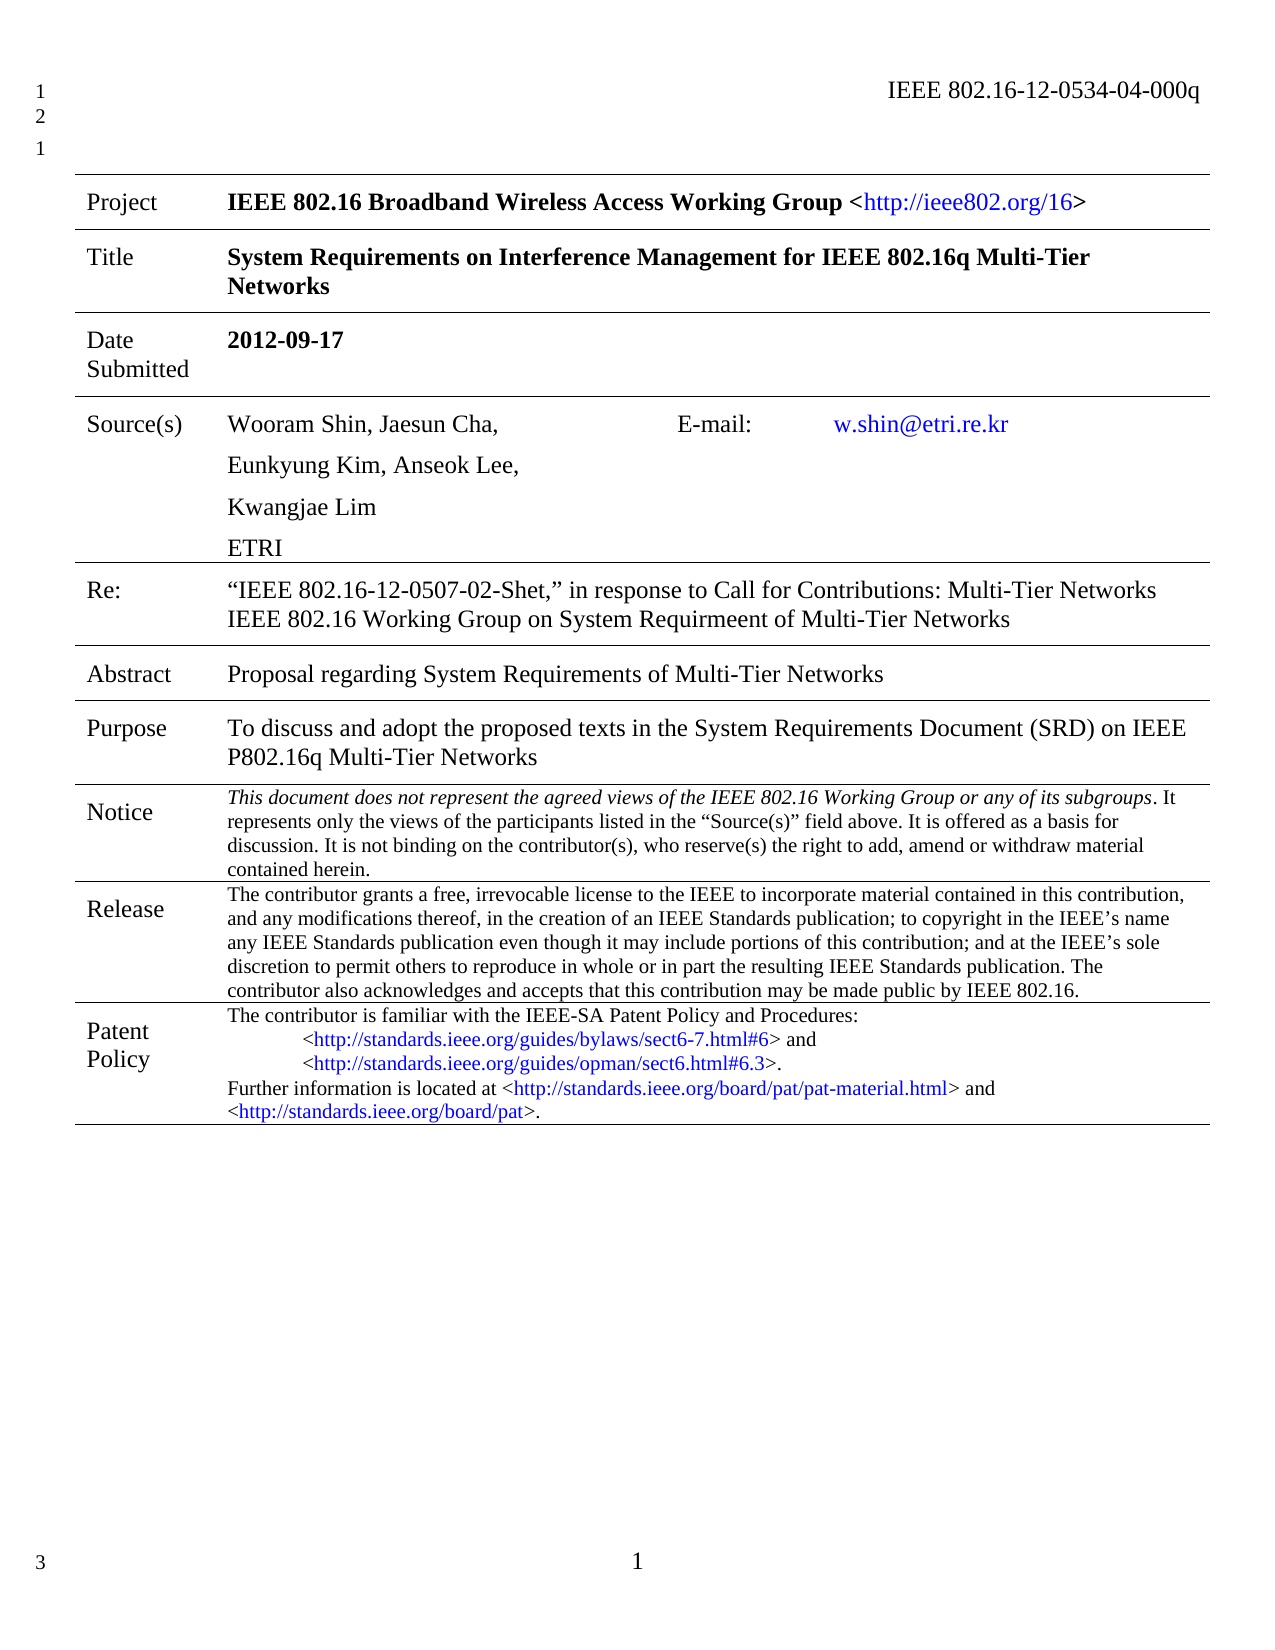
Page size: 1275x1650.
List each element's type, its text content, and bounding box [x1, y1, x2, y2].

table_cell Re: [75, 563, 216, 645]
table_cell Proposal regarding System Requirements of Multi-Tier Networks [216, 646, 1209, 700]
table_cell To discuss and adopt the proposed texts in the System Requirements Document (SRD) on IEEE P802.16q Multi-Tier Networks [216, 701, 1209, 783]
table_cell Patent Policy [75, 1003, 216, 1123]
table_cell Abstract [75, 646, 216, 700]
table_cell 2012-09-17 [216, 313, 1209, 396]
table_cell Source(s) [75, 397, 216, 562]
table_cell Date Submitted [75, 313, 216, 396]
table_cell E-mail: w.shin@etri.re.kr [666, 397, 1209, 562]
table_header Project [75, 175, 216, 228]
table_cell Release [75, 882, 216, 1002]
table_cell The contributor grants a free, irrevocable license to the IEEE to incorporate material contained in this contribution, and any modifications thereof, in the creation of an IEEE Standards publication; to copyright in the IEEE’s name any IEEE Standards publication even though it may include portions of this contribution; and at the IEEE’s sole discretion to permit others to reproduce in whole or in part the resulting IEEE Standards publication. The contributor also acknowledges and accepts that this contribution may be made public by IEEE 802.16. [216, 882, 1209, 1002]
table_cell Title [75, 230, 216, 312]
table_header IEEE 802.16 Broadband Wireless Access Working Group <http://ieee802.org/16> [216, 175, 1209, 228]
table_cell System Requirements on Interference Management for IEEE 802.16q Multi-Tier Networks [216, 230, 1209, 312]
table_cell Purpose [75, 701, 216, 783]
table_cell This document does not represent the agreed views of the IEEE 802.16 Working Group or any of its subgroups. It represents only the views of the participants listed in the “Source(s)” field above. It is offered as a basis for discussion. It is not binding on the contributor(s), who reserve(s) the right to add, amend or withdraw material contained herein. [216, 785, 1209, 881]
table_cell Notice [75, 785, 216, 881]
table_cell “IEEE 802.16-12-0507-02-Shet,” in response to Call for Contributions: Multi-Tier Networks IEEE 802.16 Working Group on System Requirmeent of Multi-Tier Networks [216, 563, 1209, 645]
table_cell The contributor is familiar with the IEEE-SA Patent Policy and Procedures: <http://standards.ieee.org/guides/bylaws/sect6-7.html#6> and <http://standards.ieee.org/guides/opman/sect6.html#6.3>. Further information is located at <http://standards.ieee.org/board/pat/pat-material.html> and <http://standards.ieee.org/board/pat>. [216, 1003, 1209, 1123]
table_cell Wooram Shin, Jaesun Cha, Eunkyung Kim, Anseok Lee, Kwangjae Lim ETRI [216, 397, 666, 562]
